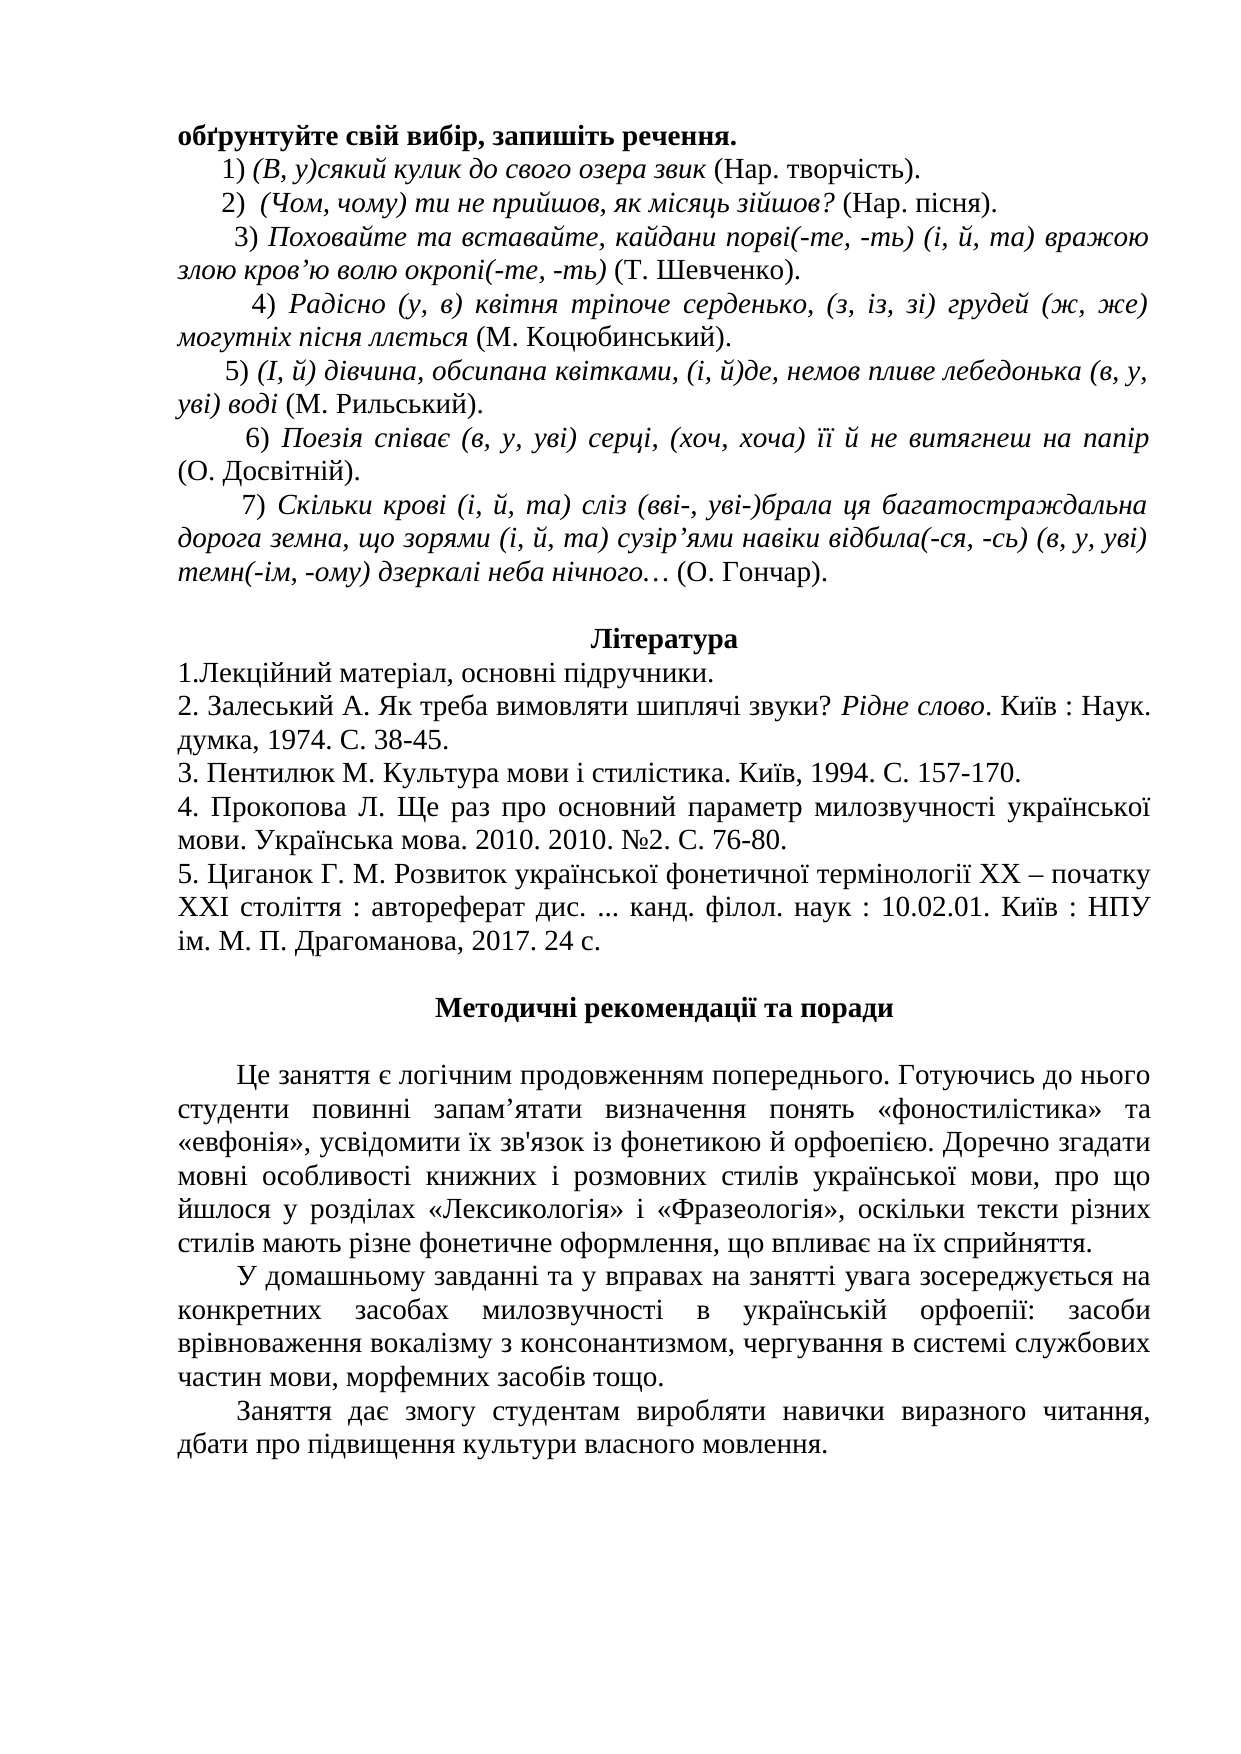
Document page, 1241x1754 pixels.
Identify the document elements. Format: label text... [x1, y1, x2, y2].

text 2) (Чом, чому) ти не прийшов, як місяць зійшов? (Нар. пісня). [177, 185, 1152, 219]
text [177, 118, 1152, 152]
text 3. Пентилюк М. Культура мови і стилістика. Київ, 1994. С. 157-170. [177, 755, 1152, 789]
text Методичні рекомендації та поради [177, 990, 1152, 1024]
text 5) (І, й) дівчина, обсипана квітками, (і, й)де, немов пливе лебедонька (в, у, уві) воді (М. Рильський). [177, 353, 1152, 420]
text 7) Скільки крові (і, й, та) сліз (вві-, уві-)брала ця багатостраждальна дорога земна, що зорями (і, й, та) сузір’ями навіки відбила(-ся, -сь) (в, у, уві) темн(-ім, -ому) дзеркалі неба нічного… (О. Гончар). [177, 487, 1152, 588]
text 6) Поезія співає (в, у, уві) серці, (хоч, хоча) її й не витягнеш на папір (О. Досвітній). [177, 420, 1152, 487]
text Заняття дає змогу студентам виробляти навички виразного читання, дбати про підвищення культури власного мовлення. [177, 1393, 1152, 1460]
text 3) Поховайте та вставайте, кайдани порві(-те, -ть) (і, й, та) вражою злою кров’ю волю окропі(-те, -ть) (Т. Шевченко). [177, 219, 1152, 286]
text 1.Лекційний матеріал, основні підручники. [177, 655, 1152, 688]
text 1) (В, у)сякий кулик до свого озера звик (Нар. творчість). [177, 152, 1152, 185]
text Це заняття є логічним продовженням попереднього. Готуючись до нього студенти повинні запам’ятати визначення понять «фоностилістика» та «евфонія», усвідомити їх зв'язок із фонетикою й орфоепією. Доречно згадати мовні особливості книжних і розмовних стилів української мови, про що йшлося у розділах «Лексикологія» і «Фразеологія», оскільки тексти різних стилів мають різне фонетичне оформлення, що впливає на їх сприйняття. [177, 1057, 1152, 1258]
text 5. Циганок Г. М. Розвиток української фонетичної термінології ХХ – початку ХХІ століття : автореферат дис. ... канд. філол. наук : 10.02.01. Київ : НПУ ім. М. П. Драгоманова, 2017. 24 с. [177, 856, 1152, 957]
text Література [177, 621, 1152, 655]
text 2. Залеський А. Як треба вимовляти шиплячі звуки? Рідне слово. Київ : Наук. думка, 1974. С. 38-45. [177, 688, 1152, 755]
text 4) Радісно (у, в) квітня тріпоче серденько, (з, із, зі) грудей (ж, же) могутніх пісня ллється (М. Коцюбинський). [177, 286, 1152, 353]
text 4. Прокопова Л. Ще раз про основний параметр милозвучності української мови. Українська мова. 2010. 2010. №2. С. 76-80. [177, 789, 1152, 856]
text У домашньому завданні та у вправах на занятті увага зосереджується на конкретних засобах милозвучності в українській орфоепії: засоби врівноваження вокалізму з консонантизмом, чергування в системі службових частин мови, морфемних засобів тощо. [177, 1258, 1152, 1393]
